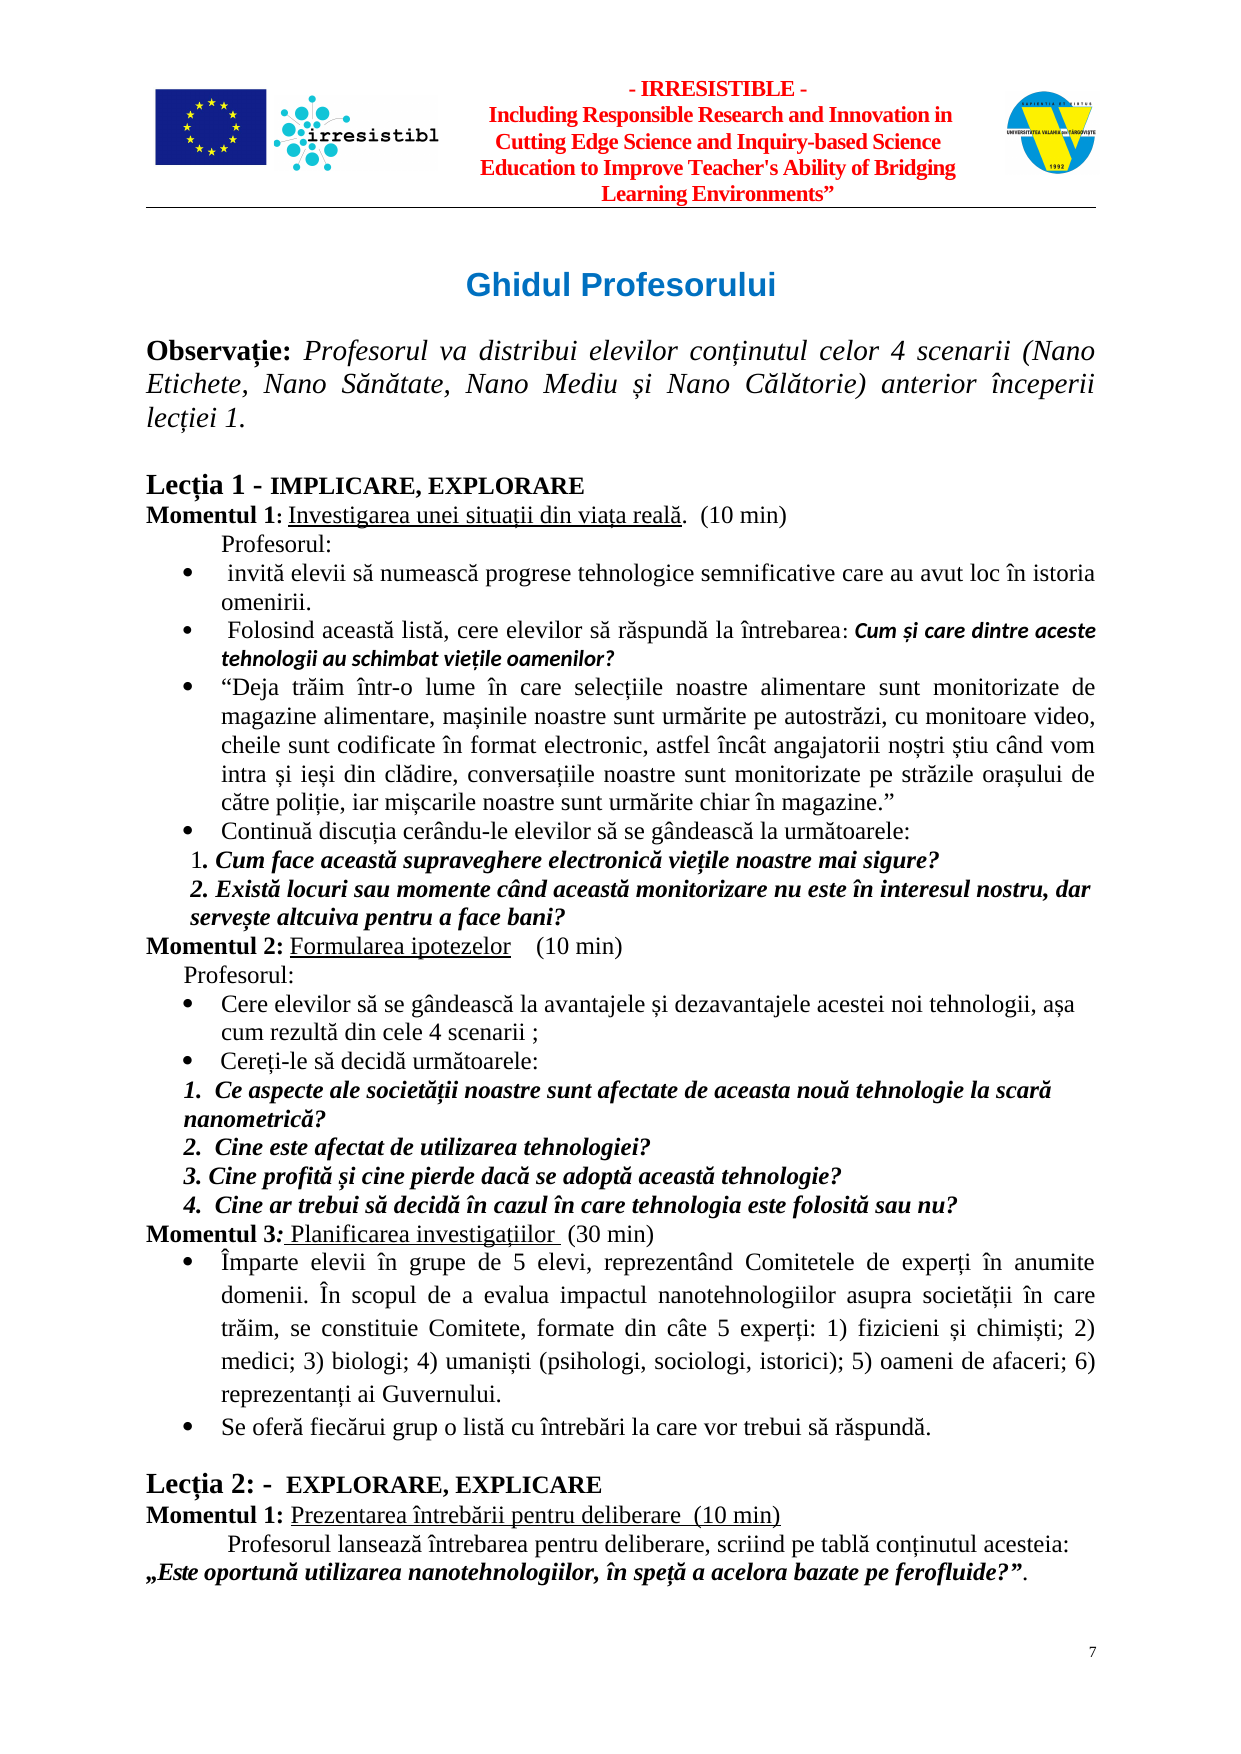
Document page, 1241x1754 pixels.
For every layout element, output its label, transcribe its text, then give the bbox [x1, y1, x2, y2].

text Momentul 2: Formularea ipotezelor (10 min) [146, 931, 1096, 960]
text 3. Cine profită și cine pierde dacă se adoptă această tehnologie? [183, 1161, 1096, 1190]
text „Este oportună utilizarea nanotehnologiilor, în speță a acelora bazate pe ferofluide?”. [146, 1557, 1096, 1586]
list “Deja trăim într-o lume în care selecțiile noastre alimentare sunt monitorizate de magazine alimentare, mașinile noastre sunt urmărite pe autostrăzi, cu monitoare video, cheile sunt codificate în format electronic, astfel încât angajatorii noștri știu când vom intra și ieși din clădire, conversațiile noastre sunt monitorizate pe străzile orașului de către poliție, iar mișcarile noastre sunt urmărite chiar în magazine.” [183, 672, 1096, 816]
text Observație: Profesorul va distribui elevilor conținutul celor 4 scenarii (Nano Etichete, Nano Sănătate, Nano Mediu și Nano Călătorie) anterior începerii lecției 1. [146, 333, 1096, 433]
text Momentul 1: Investigarea unei situații din viața reală. (10 min) [146, 500, 1096, 529]
picture [1005, 91, 1100, 175]
list Profesorul: [221, 529, 1096, 558]
text Momentul 3: Planificarea investigațiilor (30 min) [146, 1219, 1096, 1247]
list invită elevii să numească progrese tehnologice semnificative care au avut loc în istoria omenirii. [183, 558, 1096, 615]
picture [273, 95, 439, 171]
list Continuă discuția cerându-le elevilor să se gândească la următoarele: [183, 816, 1096, 845]
text 1. Cum face această supraveghere electronică viețile noastre mai sigure? [146, 845, 1096, 874]
list Se oferă fiecărui grup o listă cu întrebări la care vor trebui să răspundă. [183, 1412, 1096, 1441]
text 4. Cine ar trebui să decidă în cazul în care tehnologia este folosită sau nu? [183, 1190, 1096, 1219]
list Împarte elevii în grupe de 5 elevi, reprezentând Comitetele de experți în anumite domenii. În scopul de a evalua impactul nanotehnologiilor asupra societății în care trăim, se constituie Comitete, formate din câte 5 experți: 1) fizicieni și chimiști; 2) medici; 3) biologi; 4) umaniști (psihologi, sociologi, istorici); 5) oameni de afaceri; 6) reprezentanți ai Guvernului. [183, 1247, 1096, 1408]
text Lecția 1 - IMPLICARE, EXPLORARE [146, 467, 1096, 500]
text Profesorul: [146, 960, 1096, 989]
text servește altcuiva pentru a face bani? [146, 902, 1096, 931]
text 2. Există locuri sau momente când această monitorizare nu este în interesul nostru, dar [146, 874, 1096, 902]
picture [153, 87, 267, 167]
text Ghidul Profesorului [146, 265, 1096, 304]
text 1. Ce aspecte ale societății noastre sunt afectate de aceasta nouă tehnologie la scară nanometrică? [183, 1075, 1096, 1132]
list Cereți-le să decidă următoarele: [183, 1046, 1096, 1075]
text Momentul 1: Prezentarea întrebării pentru deliberare (10 min) [146, 1500, 1096, 1529]
text Lecția 2: - EXPLORARE, EXPLICARE [146, 1466, 1096, 1500]
list Cere elevilor să se gândească la avantajele și dezavantajele acestei noi tehnologii, așa cum rezultă din cele 4 scenarii ; [183, 989, 1096, 1046]
list Folosind această listă, cere elevilor să răspundă la întrebarea: Cum și care dintre aceste tehnologii au schimbat viețile oamenilor? [183, 615, 1096, 672]
text Profesorul lansează întrebarea pentru deliberare, scriind pe tablă conținutul acesteia: [146, 1529, 1096, 1557]
text 2. Cine este afectat de utilizarea tehnologiei? [183, 1132, 1096, 1161]
